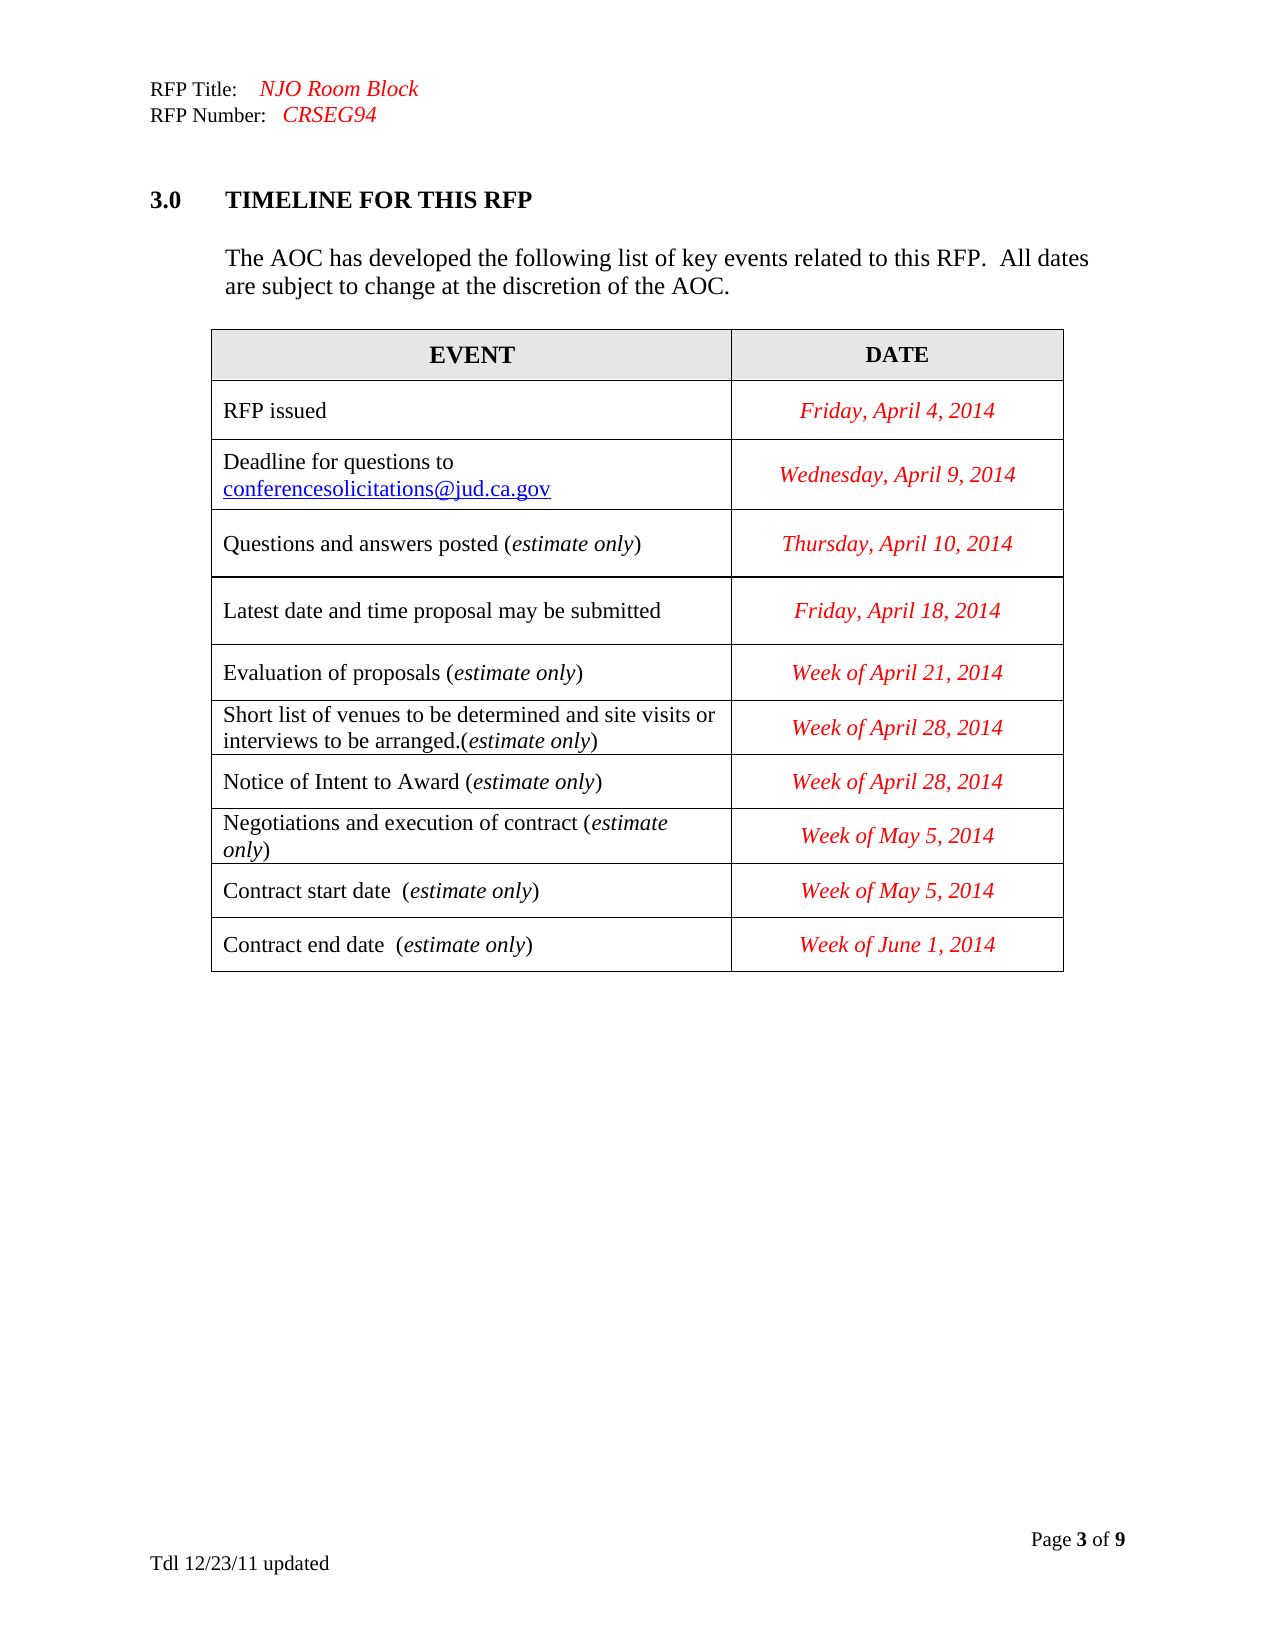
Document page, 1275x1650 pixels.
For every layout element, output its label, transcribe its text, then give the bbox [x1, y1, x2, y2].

table_cell Thursday, April 10, 2014 [732, 510, 1063, 576]
table_cell Deadline for questions to conferencesolicitations@jud.ca.gov [212, 440, 731, 509]
table_cell Latest date and time proposal may be submitted [212, 578, 731, 644]
table_cell RFP issued: [212, 381, 731, 439]
table_cell Week of June 1, 2014 [732, 918, 1063, 971]
table_cell Friday, April 4, 2014 [732, 381, 1063, 439]
table_cell Week of May 5, 2014 [732, 809, 1063, 862]
table_cell Wednesday, April 9, 2014 [732, 440, 1063, 509]
table_cell Week of April 21, 2014 [732, 645, 1063, 700]
table_cell Week of April 28, 2014 [732, 701, 1063, 754]
text The AOC has developed the following list of key events related to this RFP. All dates are subject to change at the discretion of the AOC. [225, 243, 1125, 300]
table_cell Notice of Intent to Award (estimate only) [212, 755, 731, 808]
table_cell Evaluation of proposals (estimate only) [212, 645, 731, 700]
table_header EVENT [212, 330, 731, 379]
table_cell Negotiations and execution of contract (estimate only) [212, 809, 731, 862]
table_cell Week of May 5, 2014 [732, 864, 1063, 917]
table_cell Week of April 28, 2014 [732, 755, 1063, 808]
table_cell Questions and answers posted (estimate only) [212, 510, 731, 576]
table_cell Contract start date (estimate only) [212, 864, 731, 917]
table_header DATE [732, 330, 1063, 379]
table_cell Short list of venues to be determined and site visits or interviews to be arranged.(estimate only) [212, 701, 731, 754]
table_cell Contract end date (estimate only) [212, 918, 731, 971]
text 3.0 TIMELINE FOR THIS RFP [150, 185, 1125, 214]
table_cell Friday, April 18, 2014 [732, 578, 1063, 644]
